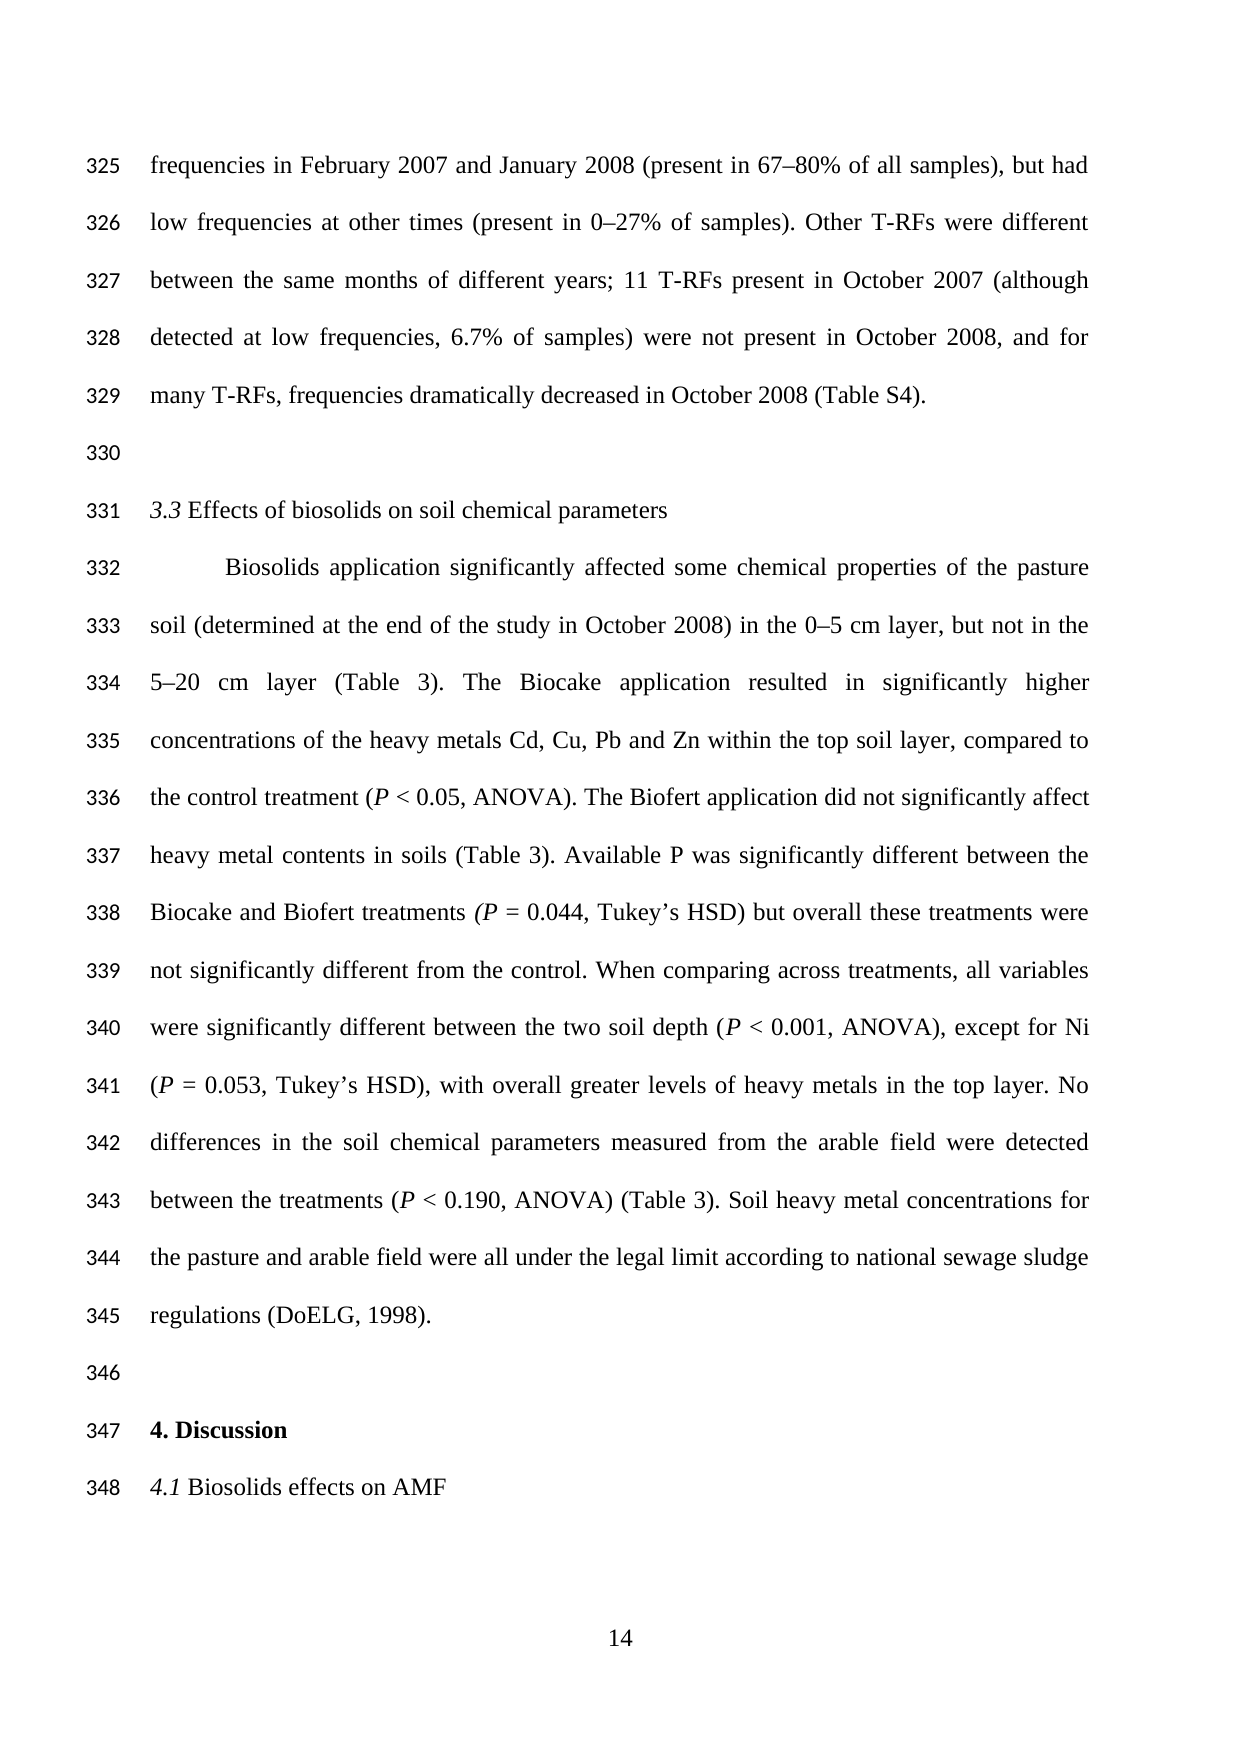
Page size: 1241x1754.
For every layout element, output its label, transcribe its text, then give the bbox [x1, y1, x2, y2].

text Biosolids application significantly affected some chemical properties of the pasture soil (determined at the end of the study in October 2008) in the 0–5 cm layer, but not in the 5–20 cm layer (Table 3). The Biocake application resulted in significantly higher concentrations of the heavy metals Cd, Cu, Pb and Zn within the top soil layer, compared to the control treatment (P < 0.05, ANOVA). The Biofert application did not significantly affect heavy metal contents in soils (Table 3). Available P was significantly different between the Biocake and Biofert treatments (P = 0.044, Tukey’s HSD) but overall these treatments were not significantly different from the control. When comparing across treatments, all variables were significantly different between the two soil depth (P < 0.001, ANOVA), except for Ni (P = 0.053, Tukey’s HSD), with overall greater levels of heavy metals in the top layer. No differences in the soil chemical parameters measured from the arable field were detected between the treatments (P < 0.190, ANOVA) (Table 3). Soil heavy metal concentrations for the pasture and arable field were all under the legal limit according to national sewage sludge regulations (DoELG, 1998). [150, 552, 1090, 1329]
text 3.3 Effects of biosolids on soil chemical parameters [150, 495, 1090, 524]
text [150, 150, 1090, 409]
text 4. Discussion [150, 1415, 1090, 1444]
text 4.1 Biosolids effects on AMF [150, 1472, 1090, 1501]
